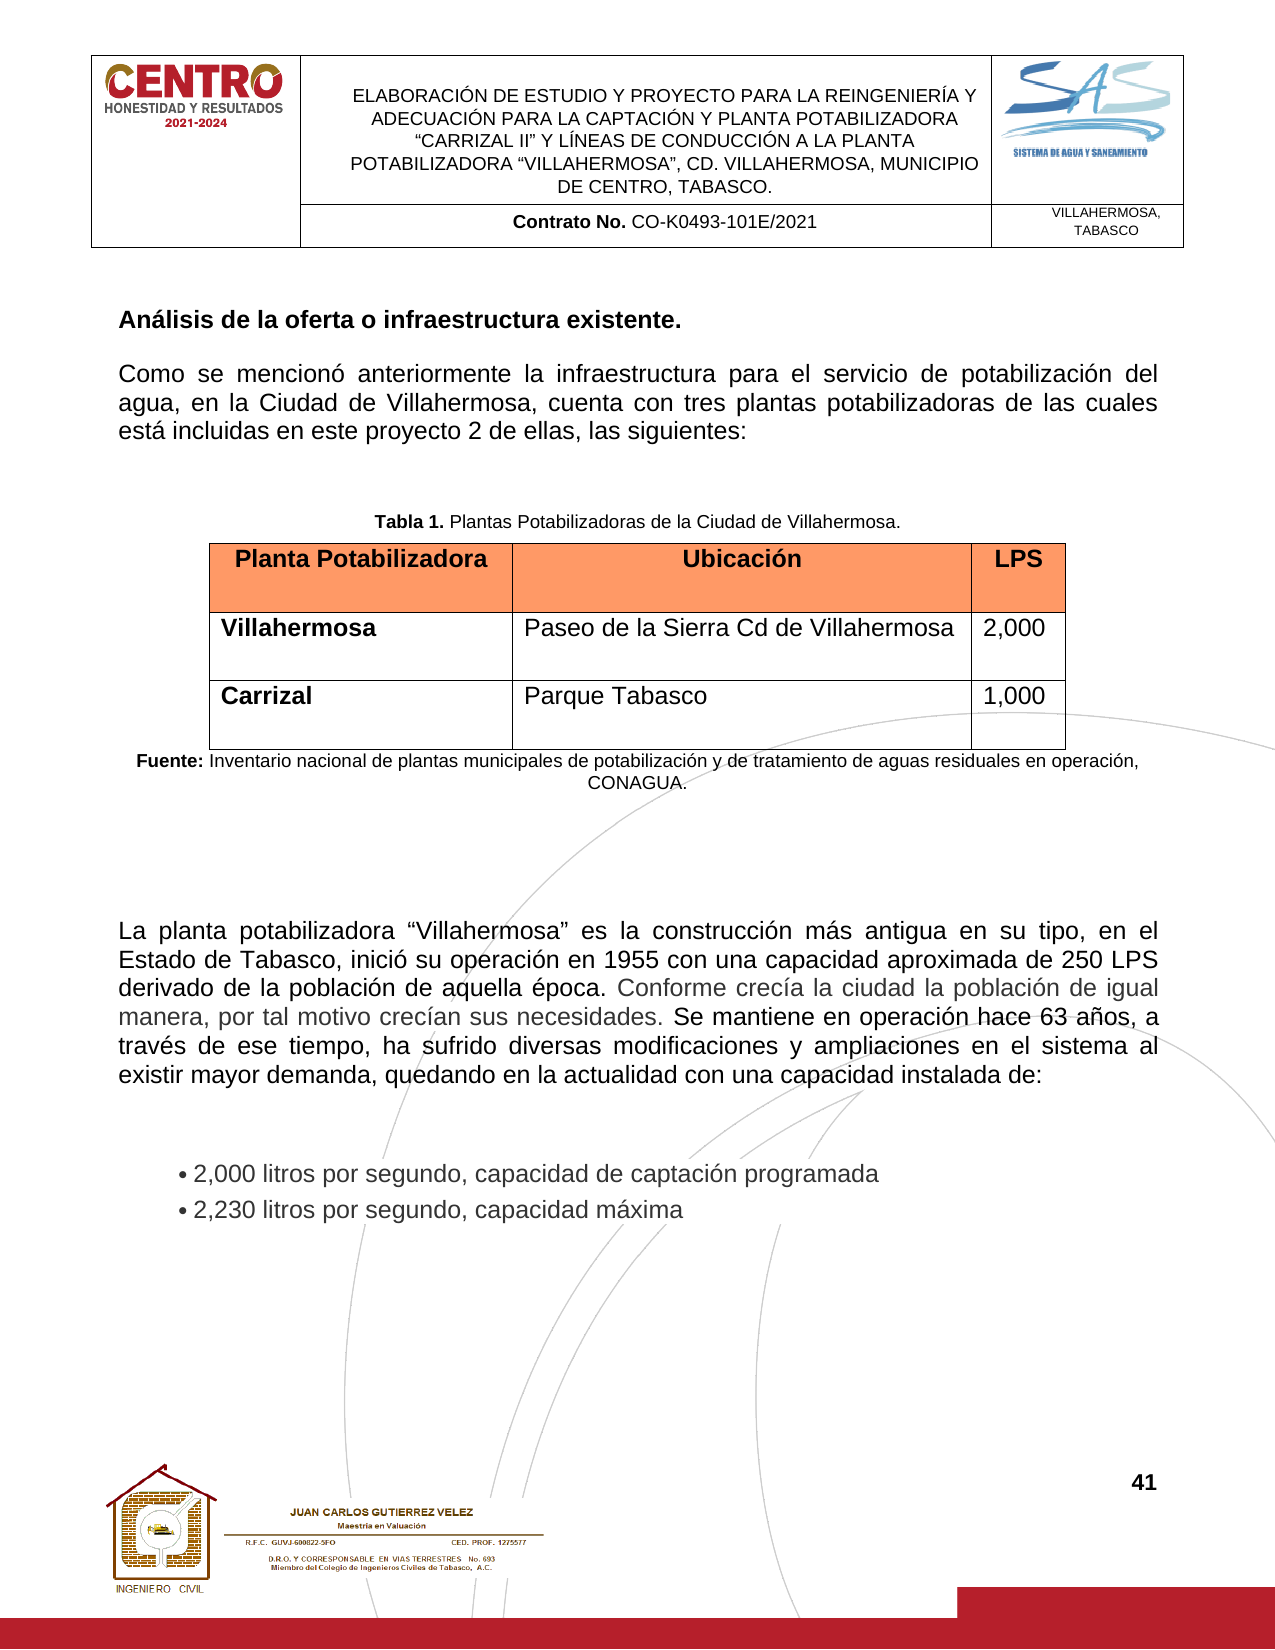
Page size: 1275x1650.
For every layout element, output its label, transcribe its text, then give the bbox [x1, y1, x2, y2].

table_cell Carrizal [210, 681, 512, 749]
table_header LPS [972, 544, 1065, 612]
table_header Planta Potabilizadora [210, 544, 512, 612]
picture [1001, 61, 1171, 157]
table_cell 2,000 [972, 613, 1065, 680]
table_header Ubicación [513, 544, 971, 612]
list 2,000 litros por segundo, capacidad de captación programada [179, 1159, 1157, 1188]
table_cell Villahermosa [210, 613, 512, 680]
picture [92, 202, 300, 247]
table_cell Paseo de la Sierra Cd de Villahermosa [513, 613, 971, 680]
picture [301, 205, 991, 247]
text La planta potabilizadora “Villahermosa” es la construcción más antigua en su tipo, en el Estado de Tabasco, inició su operación en 1955 con una capacidad aproximada de 250 LPS derivado de la población de aquella época. Conforme crecía la ciudad la población de igual manera, por tal motivo crecían sus necesidades. Se mantiene en operación hace 63 años, a través de ese tiempo, ha sufrido diversas modificaciones y ampliaciones en el sistema al existir mayor demanda, quedando en la actualidad con una capacidad instalada de: [118, 916, 1160, 1002]
text Análisis de la oferta o infraestructura existente. [118, 305, 1160, 334]
list 2,230 litros por segundo, capacidad máxima [179, 1195, 1157, 1224]
text Fuente: Inventario nacional de plantas municipales de potabilización y de tratamiento de aguas residuales en operación, CONAGUA. [118, 750, 1157, 793]
picture [992, 205, 1183, 247]
table_cell 1,000 [972, 681, 1065, 749]
picture [92, 56, 299, 138]
text Tabla 1. Plantas Potabilizadoras de la Ciudad de Villahermosa. [118, 511, 1157, 532]
picture [0, 202, 1275, 1649]
text Como se mencionó anteriormente la infraestructura para el servicio de potabilización del agua, en la Ciudad de Villahermosa, cuenta con tres plantas potabilizadoras de las cuales está incluidas en este proyecto 2 de ellas, las siguientes: [118, 359, 1160, 445]
table_cell Parque Tabasco [513, 681, 971, 749]
picture [84, 55, 91, 138]
text La planta potabilizadora “Villahermosa” es la construcción más antigua en su tipo, en el Estado de Tabasco, inició su operación en 1955 con una capacidad aproximada de 250 LPS derivado de la población de aquella época. Conforme crecía la ciudad la población de igual manera, por tal motivo crecían sus necesidades. Se mantiene en operación hace 63 años, a través de ese tiempo, ha sufrido diversas modificaciones y ampliaciones en el sistema al existir mayor demanda, quedando en la actualidad con una capacidad instalada de: [118, 1002, 1160, 1088]
